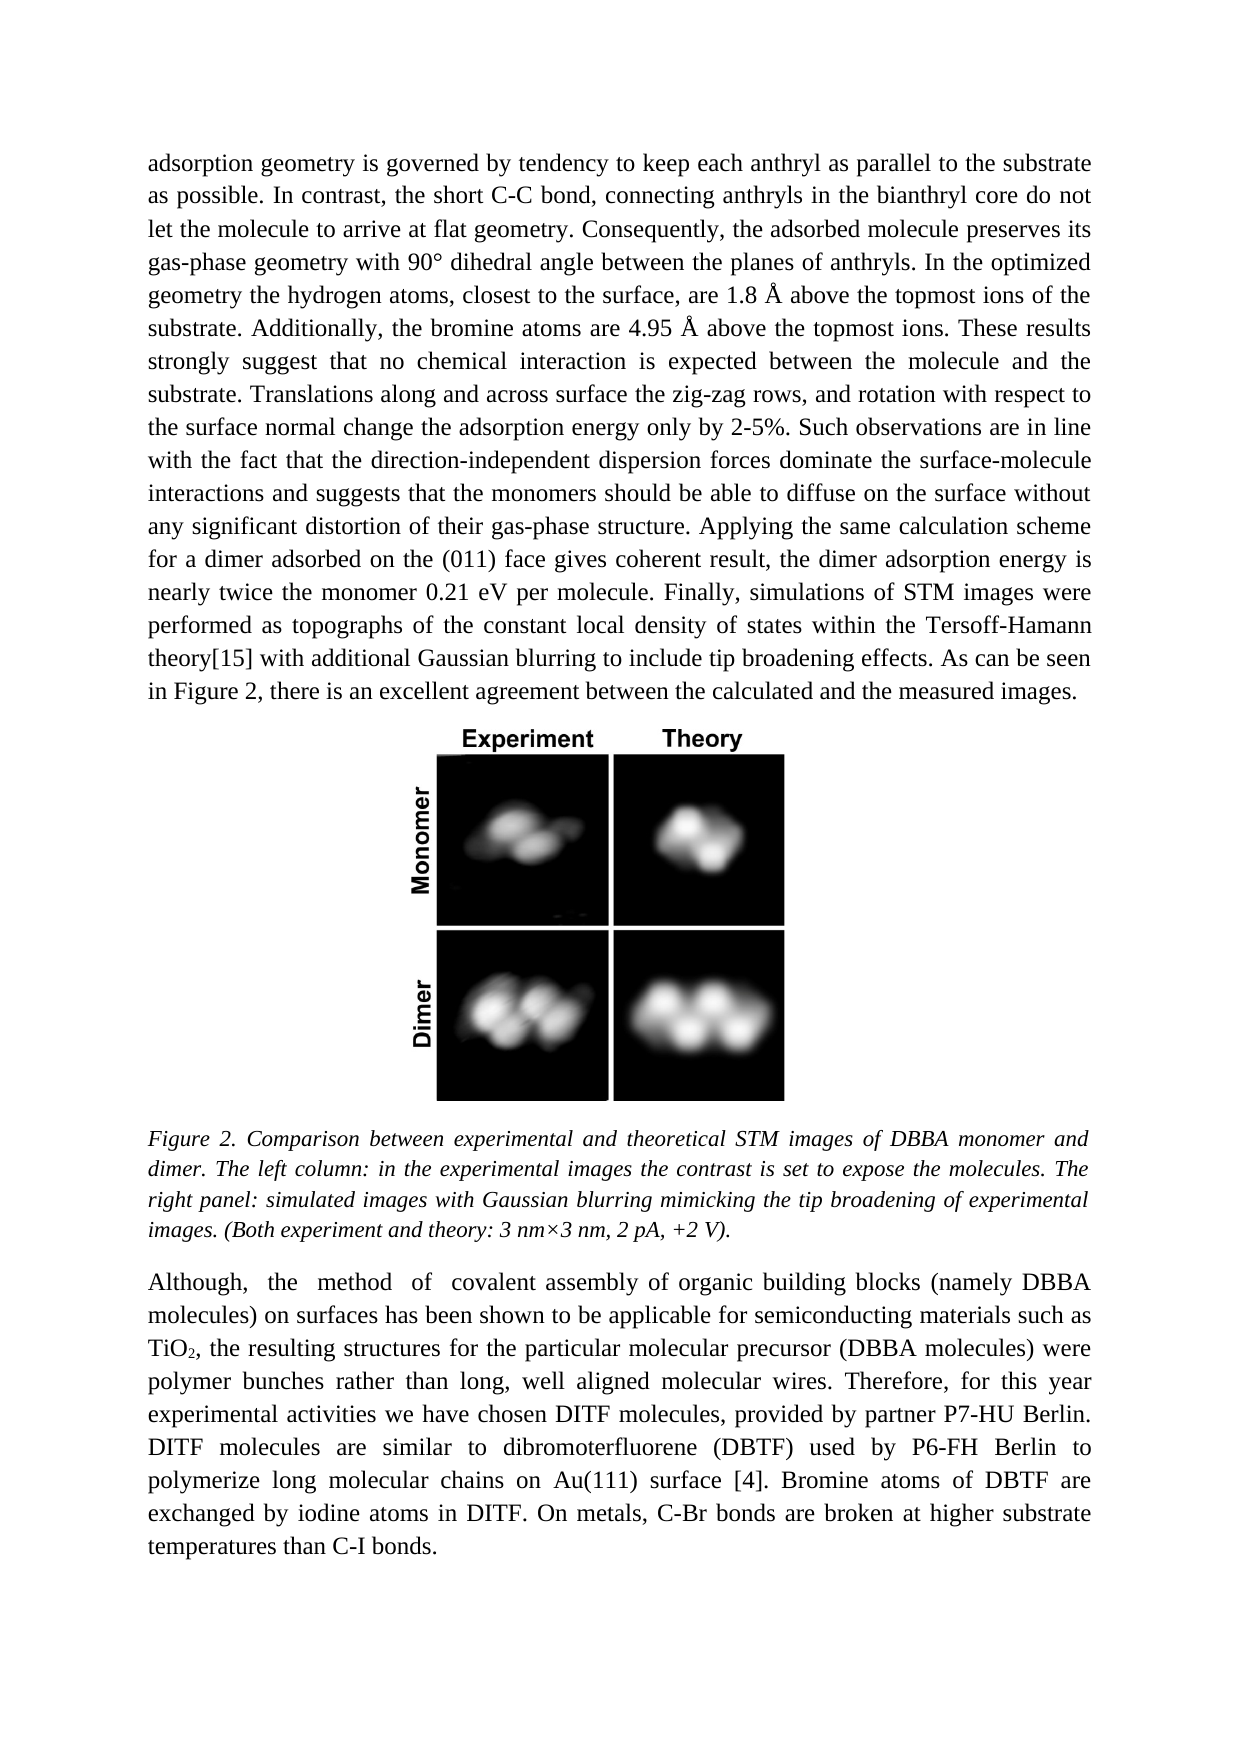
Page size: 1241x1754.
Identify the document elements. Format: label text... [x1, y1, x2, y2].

text Although, the method of covalent assembly of organic building blocks (namely DBBA molecules) on surfaces has been shown to be applicable for semiconducting materials such as TiO2, the resulting structures for the particular molecular precursor (DBBA molecules) were polymer bunches rather than long, well aligned molecular wires. Therefore, for this year experimental activities we have chosen DITF molecules, provided by partner P7-HU Berlin. DITF molecules are similar to dibromoterfluorene (DBTF) used by P6-FH Berlin to polymerize long molecular chains on Au(111) surface [4]. Bromine atoms of DBTF are exchanged by iodine atoms in DITF. On metals, C-Br bonds are broken at higher substrate temperatures than C-I bonds. [148, 1267, 1093, 1560]
picture [411, 729, 785, 1101]
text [148, 148, 1093, 705]
text Figure 2. Comparison between experimental and theoretical STM images of DBBA monomer and dimer. The left column: in the experimental images the contrast is set to expose the molecules. The right panel: simulated images with Gaussian blurring mimicking the tip broadening of experimental images. (Both experiment and theory: 3 nm×3 nm, 2 pA, +2 V). [148, 1125, 1093, 1242]
